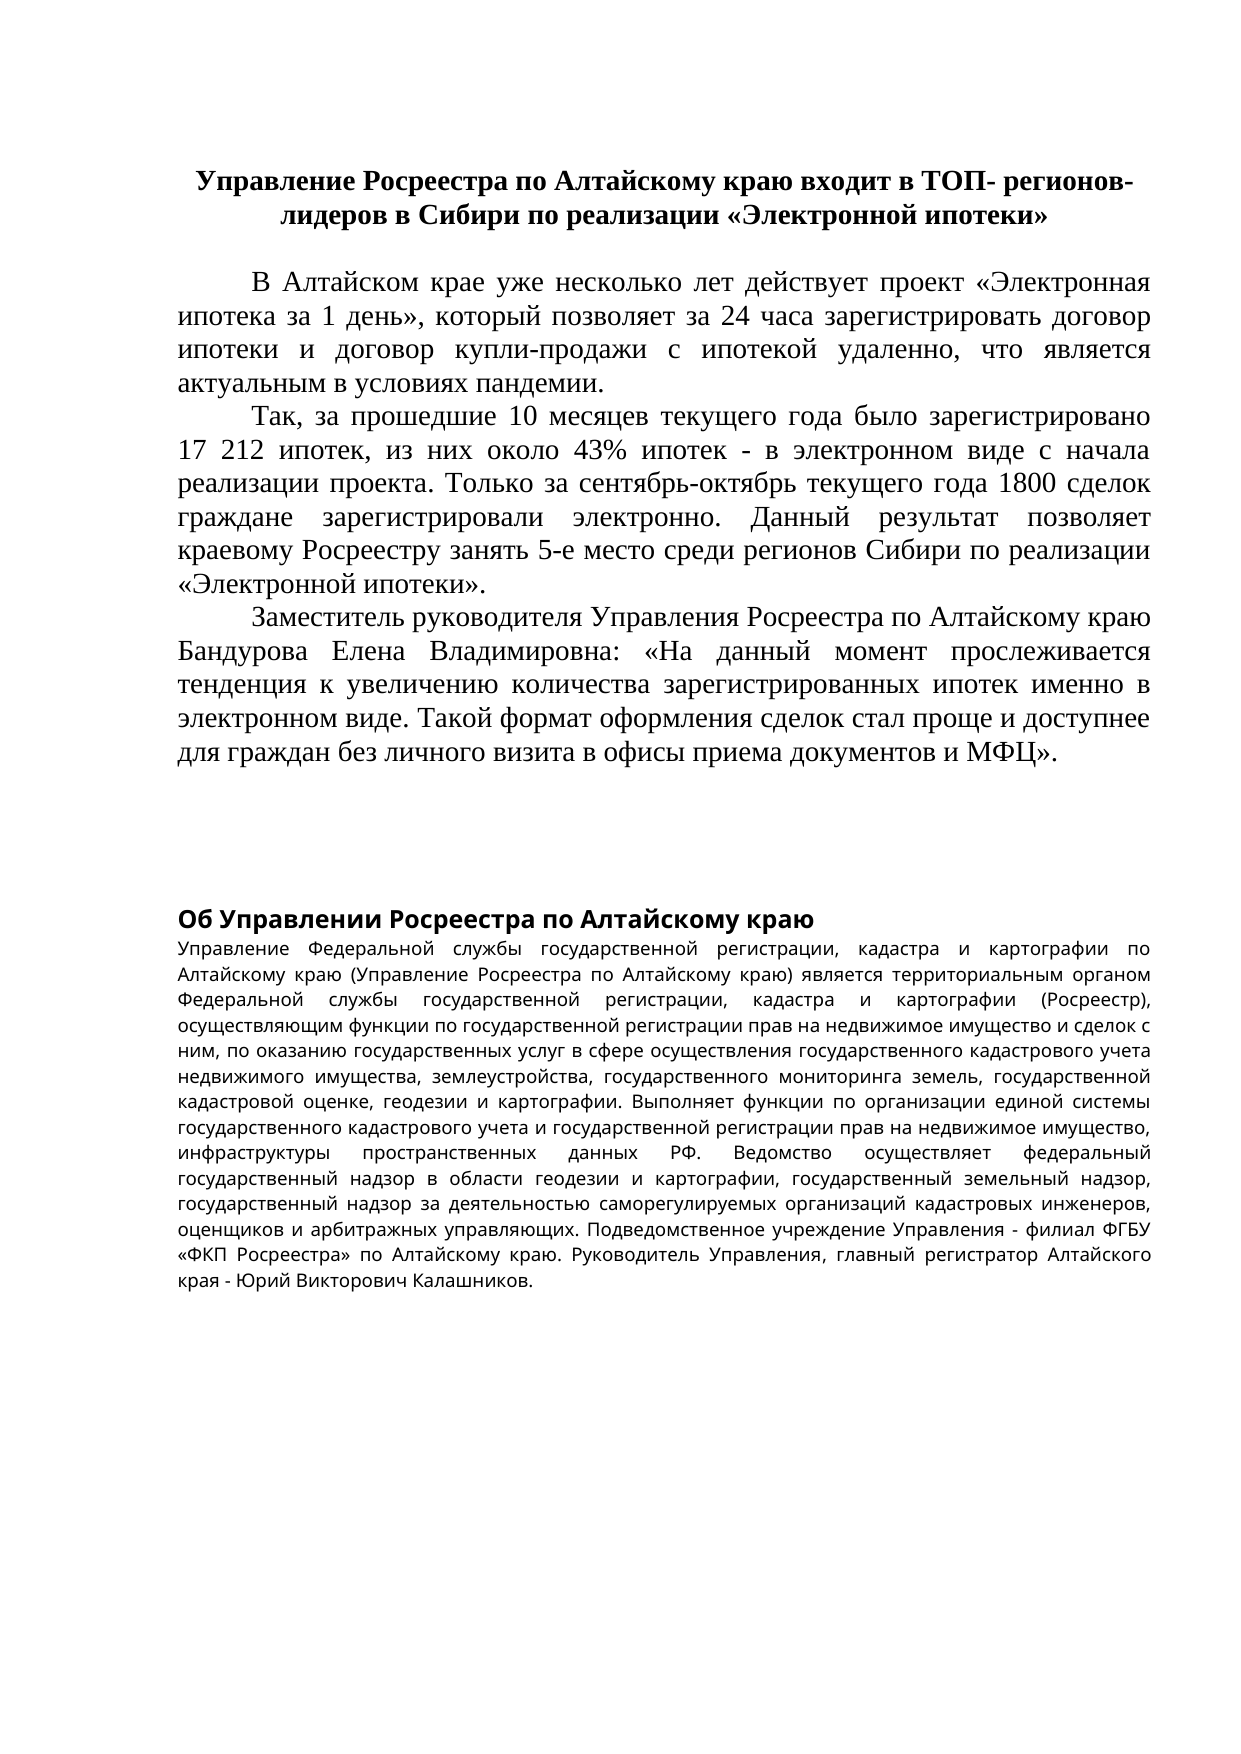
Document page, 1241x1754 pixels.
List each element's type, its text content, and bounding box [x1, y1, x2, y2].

text Управление Росреестра по Алтайскому краю входит в ТОП- регионов-лидеров в Сибири по реализации «Электронной ипотеки» [177, 163, 1152, 231]
text В Алтайском крае уже несколько лет действует проект «Электронная ипотека за 1 день», который позволяет за 24 часа зарегистрировать договор ипотеки и договор купли-продажи с ипотекой удаленно, что является актуальным в условиях пандемии. [177, 264, 1152, 398]
text Так, за прошедшие 10 месяцев текущего года было зарегистрировано 17 212 ипотек, из них около 43% ипотек - в электронном виде с начала реализации проекта. Только за сентябрь-октябрь текущего года 1800 сделок граждане зарегистрировали электронно. Данный результат позволяет краевому Росреестру занять 5-е место среди регионов Сибири по реализации «Электронной ипотеки». [177, 398, 1152, 599]
text Управление Федеральной службы государственной регистрации, кадастра и картографии по Алтайскому краю (Управление Росреестра по Алтайскому краю) является территориальным органом Федеральной службы государственной регистрации, кадастра и картографии (Росреестр), осуществляющим функции по государственной регистрации прав на недвижимое имущество и сделок с ним, по оказанию государственных услуг в сфере осуществления государственного кадастрового учета недвижимого имущества, землеустройства, государственного мониторинга земель, государственной кадастровой оценке, геодезии и картографии. Выполняет функции по организации единой системы государственного кадастрового учета и государственной регистрации прав на недвижимое имущество, инфраструктуры пространственных данных РФ. Ведомство осуществляет федеральный государственный надзор в области геодезии и картографии, государственный земельный надзор, государственный надзор за деятельностью саморегулируемых организаций кадастровых инженеров, оценщиков и арбитражных управляющих. Подведомственное учреждение Управления - филиал ФГБУ «ФКП Росреестра» по Алтайскому краю. Руководитель Управления, главный регистратор Алтайского края - Юрий Викторович Калашников. [177, 936, 1152, 1293]
text Об Управлении Росреестра по Алтайскому краю [177, 901, 1152, 936]
text Заместитель руководителя Управления Росреестра по Алтайскому краю Бандурова Елена Владимировна: «На данный момент прослеживается тенденция к увеличению количества зарегистрированных ипотек именно в электронном виде. Такой формат оформления сделок стал проще и доступнее для граждан без личного визита в офисы приема документов и МФЦ». [177, 599, 1152, 767]
